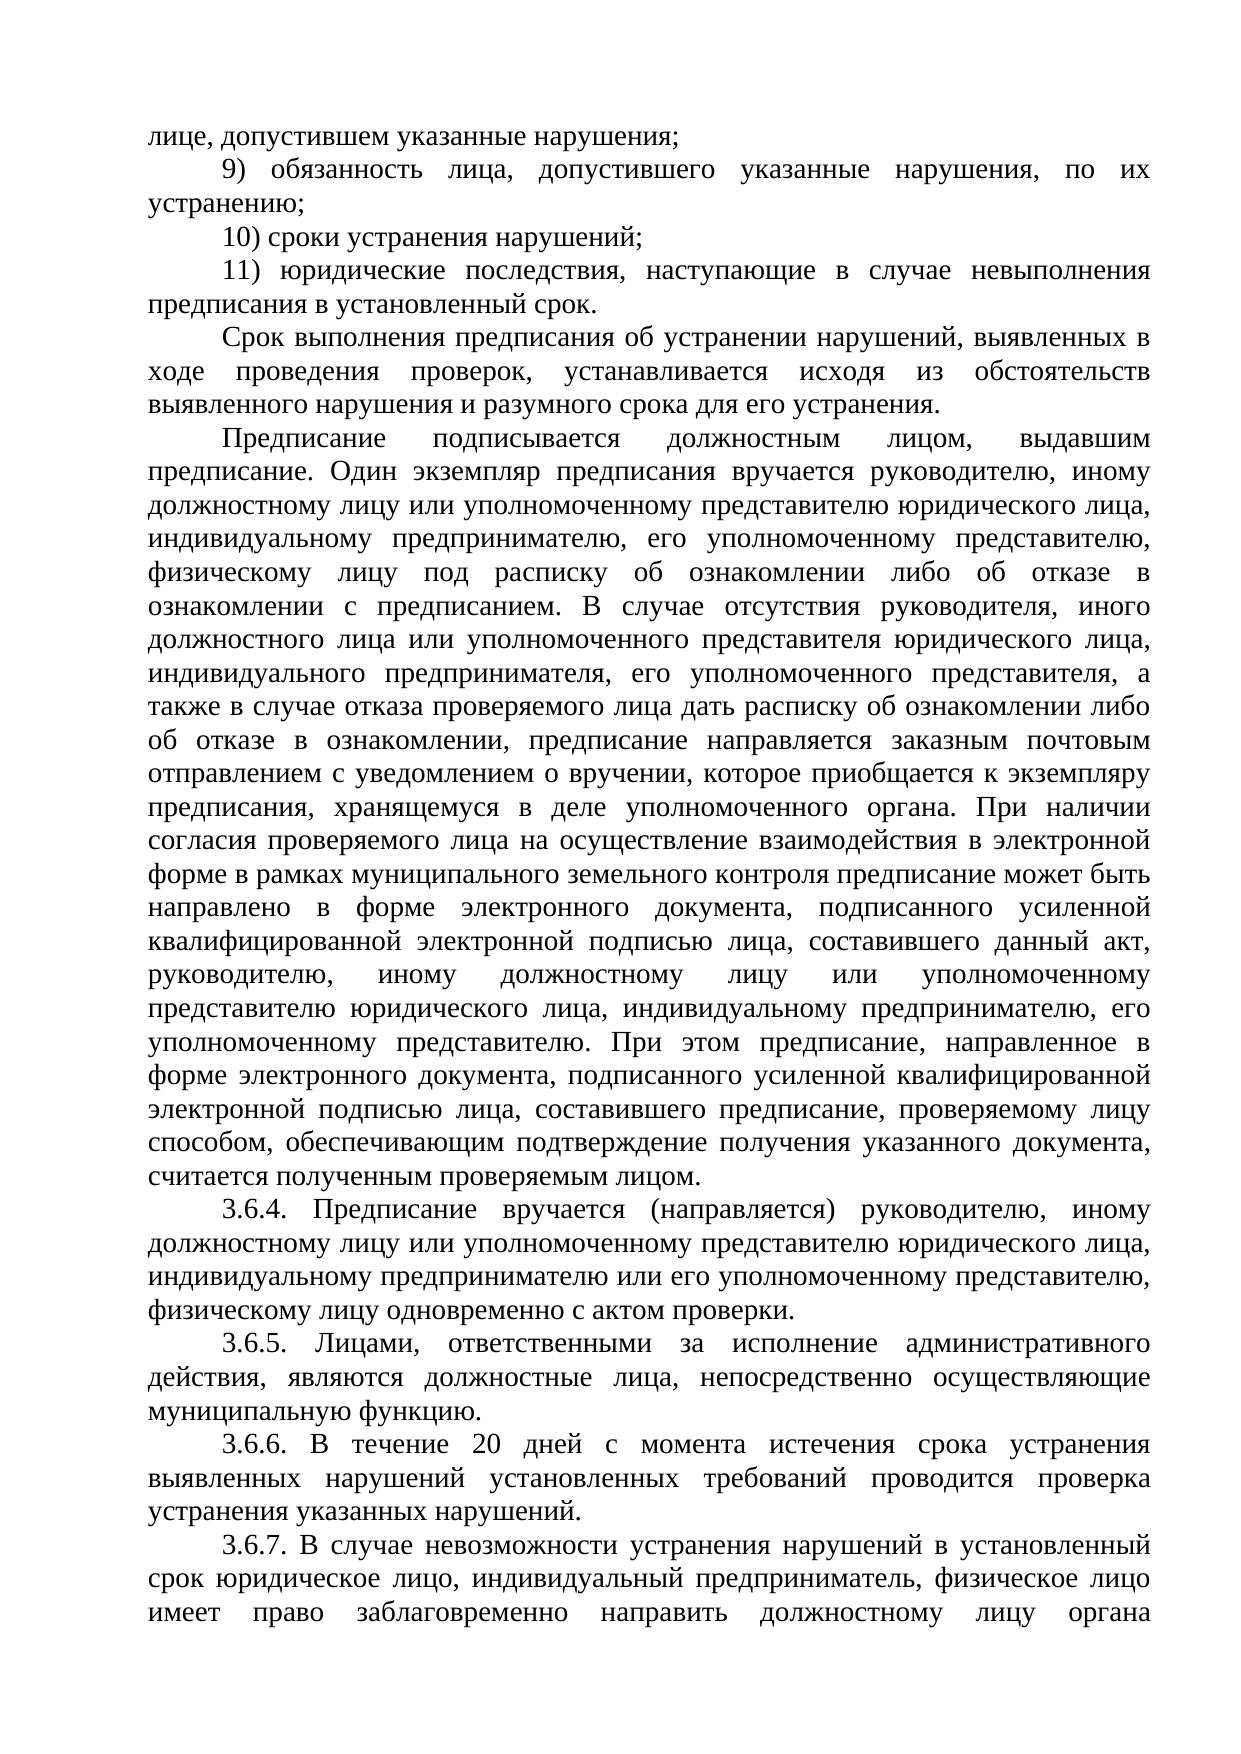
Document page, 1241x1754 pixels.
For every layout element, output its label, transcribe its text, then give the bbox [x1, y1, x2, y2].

text 9) обязанность лица, допустившего указанные нарушения, по их устранению; [148, 152, 1152, 219]
text 3.6.4. Предписание вручается (направляется) руководителю, иному должностному лицу или уполномоченному представителю юридического лица, индивидуальному предпринимателю или его уполномоченному представителю, физическому лицу одновременно с актом проверки. [148, 1191, 1152, 1326]
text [148, 1527, 1152, 1627]
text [148, 118, 1152, 152]
text 10) сроки устранения нарушений; [148, 219, 1152, 252]
text Срок выполнения предписания об устранении нарушений, выявленных в ходе проведения проверок, устанавливается исходя из обстоятельств выявленного нарушения и разумного срока для его устранения. [148, 319, 1152, 420]
text 3.6.5. Лицами, ответственными за исполнение административного действия, являются должностные лица, непосредственно осуществляющие муниципальную функцию. [148, 1326, 1152, 1426]
text 11) юридические последствия, наступающие в случае невыполнения предписания в установленный срок. [148, 252, 1152, 319]
text 3.6.6. В течение 20 дней с момента истечения срока устранения выявленных нарушений установленных требований проводится проверка устранения указанных нарушений. [148, 1426, 1152, 1527]
text Предписание подписывается должностным лицом, выдавшим предписание. Один экземпляр предписания вручается руководителю, иному должностному лицу или уполномоченному представителю юридического лица, индивидуальному предпринимателю, его уполномоченному представителю, физическому лицу под расписку об ознакомлении либо об отказе в ознакомлении с предписанием. В случае отсутствия руководителя, иного должностного лица или уполномоченного представителя юридического лица, индивидуального предпринимателя, его уполномоченного представителя, а также в случае отказа проверяемого лица дать расписку об ознакомлении либо об отказе в ознакомлении, предписание направляется заказным почтовым отправлением с уведомлением о вручении, которое приобщается к экземпляру предписания, хранящемуся в деле уполномоченного органа. При наличии согласия проверяемого лица на осуществление взаимодействия в электронной форме в рамках муниципального земельного контроля предписание может быть направлено в форме электронного документа, подписанного усиленной квалифицированной электронной подписью лица, составившего данный акт, руководителю, иному должностному лицу или уполномоченному представителю юридического лица, индивидуальному предпринимателю, его уполномоченному представителю. При этом предписание, направленное в форме электронного документа, подписанного усиленной квалифицированной электронной подписью лица, составившего предписание, проверяемому лицу способом, обеспечивающим подтверждение получения указанного документа, считается полученным проверяемым лицом. [148, 420, 1152, 1191]
